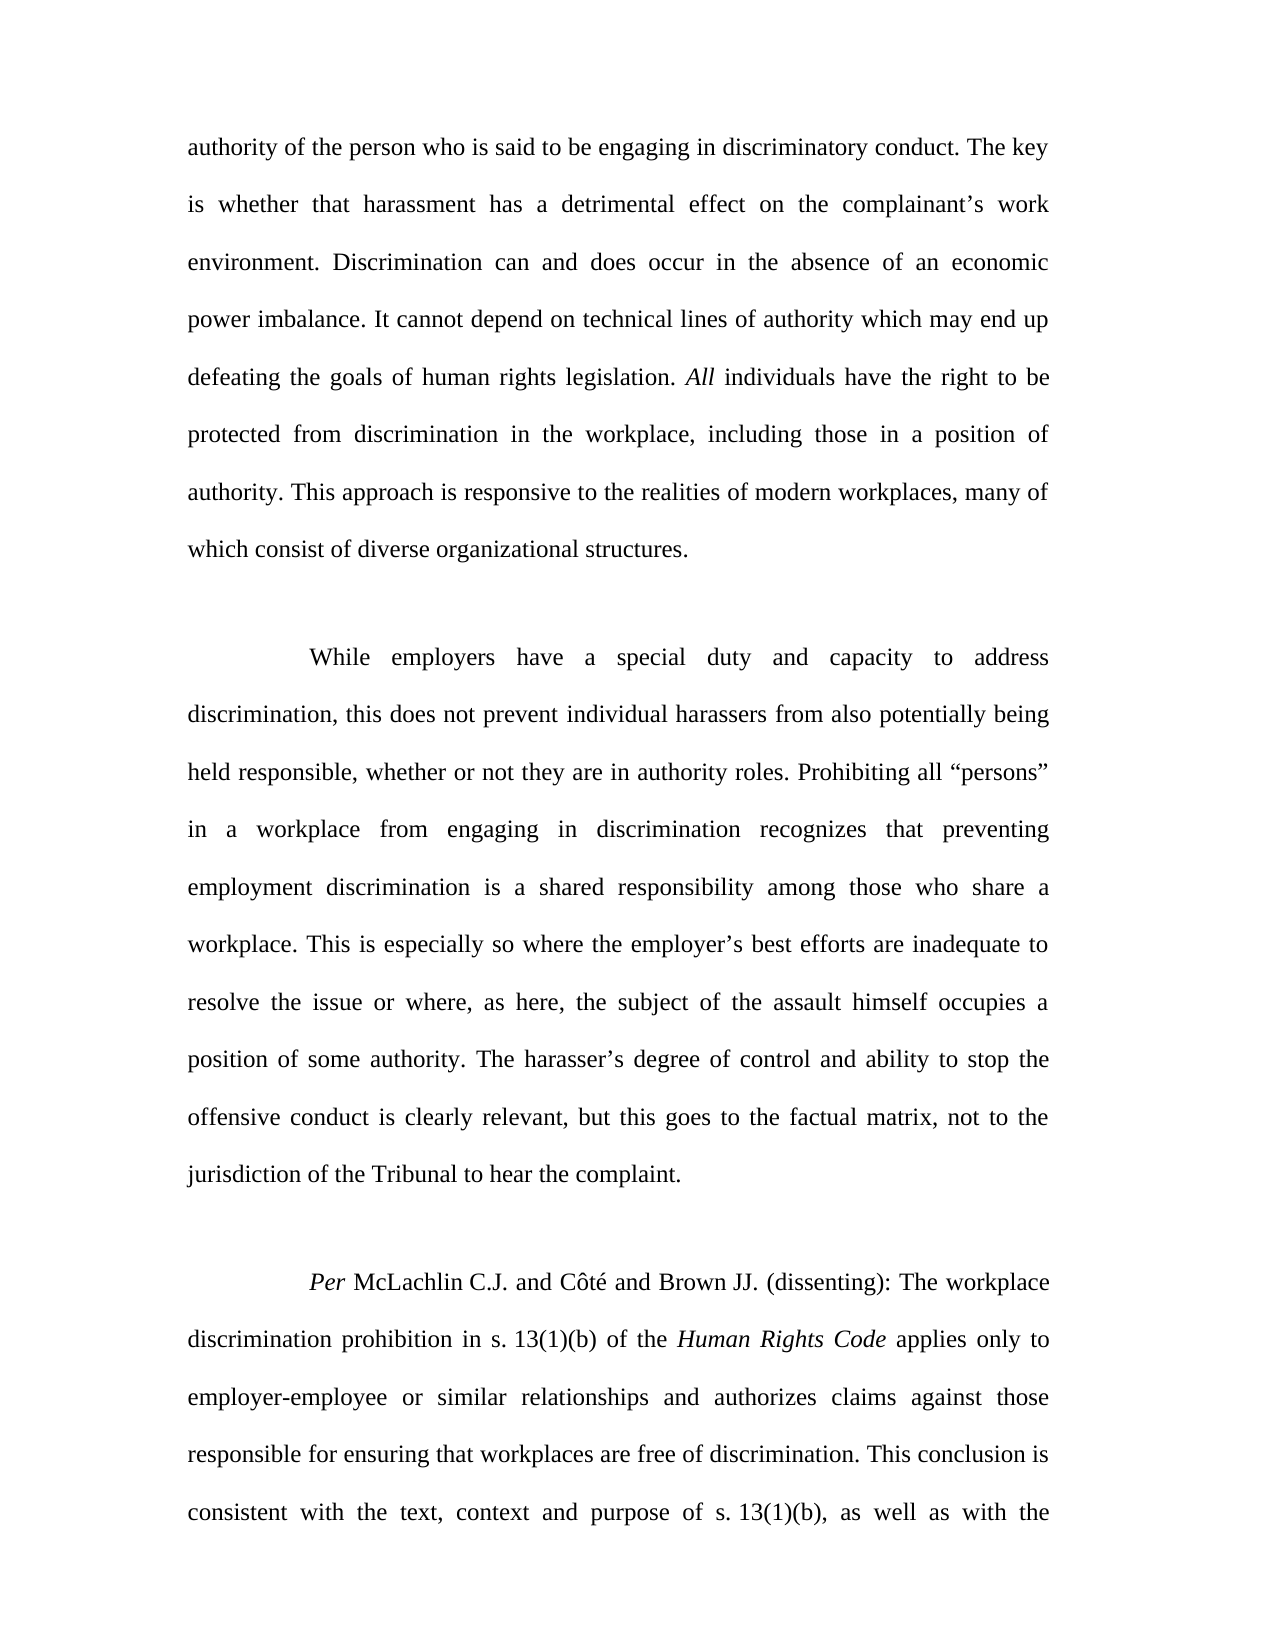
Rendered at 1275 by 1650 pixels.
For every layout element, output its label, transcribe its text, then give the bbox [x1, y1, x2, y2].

text While employers have a special duty and capacity to address discrimination, this does not prevent individual harassers from also potentially being held responsible, whether or not they are in authority roles. Prohibiting all “persons” in a workplace from engaging in discrimination recognizes that preventing employment discrimination is a shared responsibility among those who share a workplace. This is especially so where the employer’s best efforts are inadequate to resolve the issue or where, as here, the subject of the assault himself occupies a position of some authority. The harasser’s degree of control and ability to stop the offensive conduct is clearly relevant, but this goes to the factual matrix, not to the jurisdiction of the Tribunal to hear the complaint. [187, 642, 1050, 1188]
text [187, 132, 1050, 563]
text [187, 1267, 1050, 1526]
